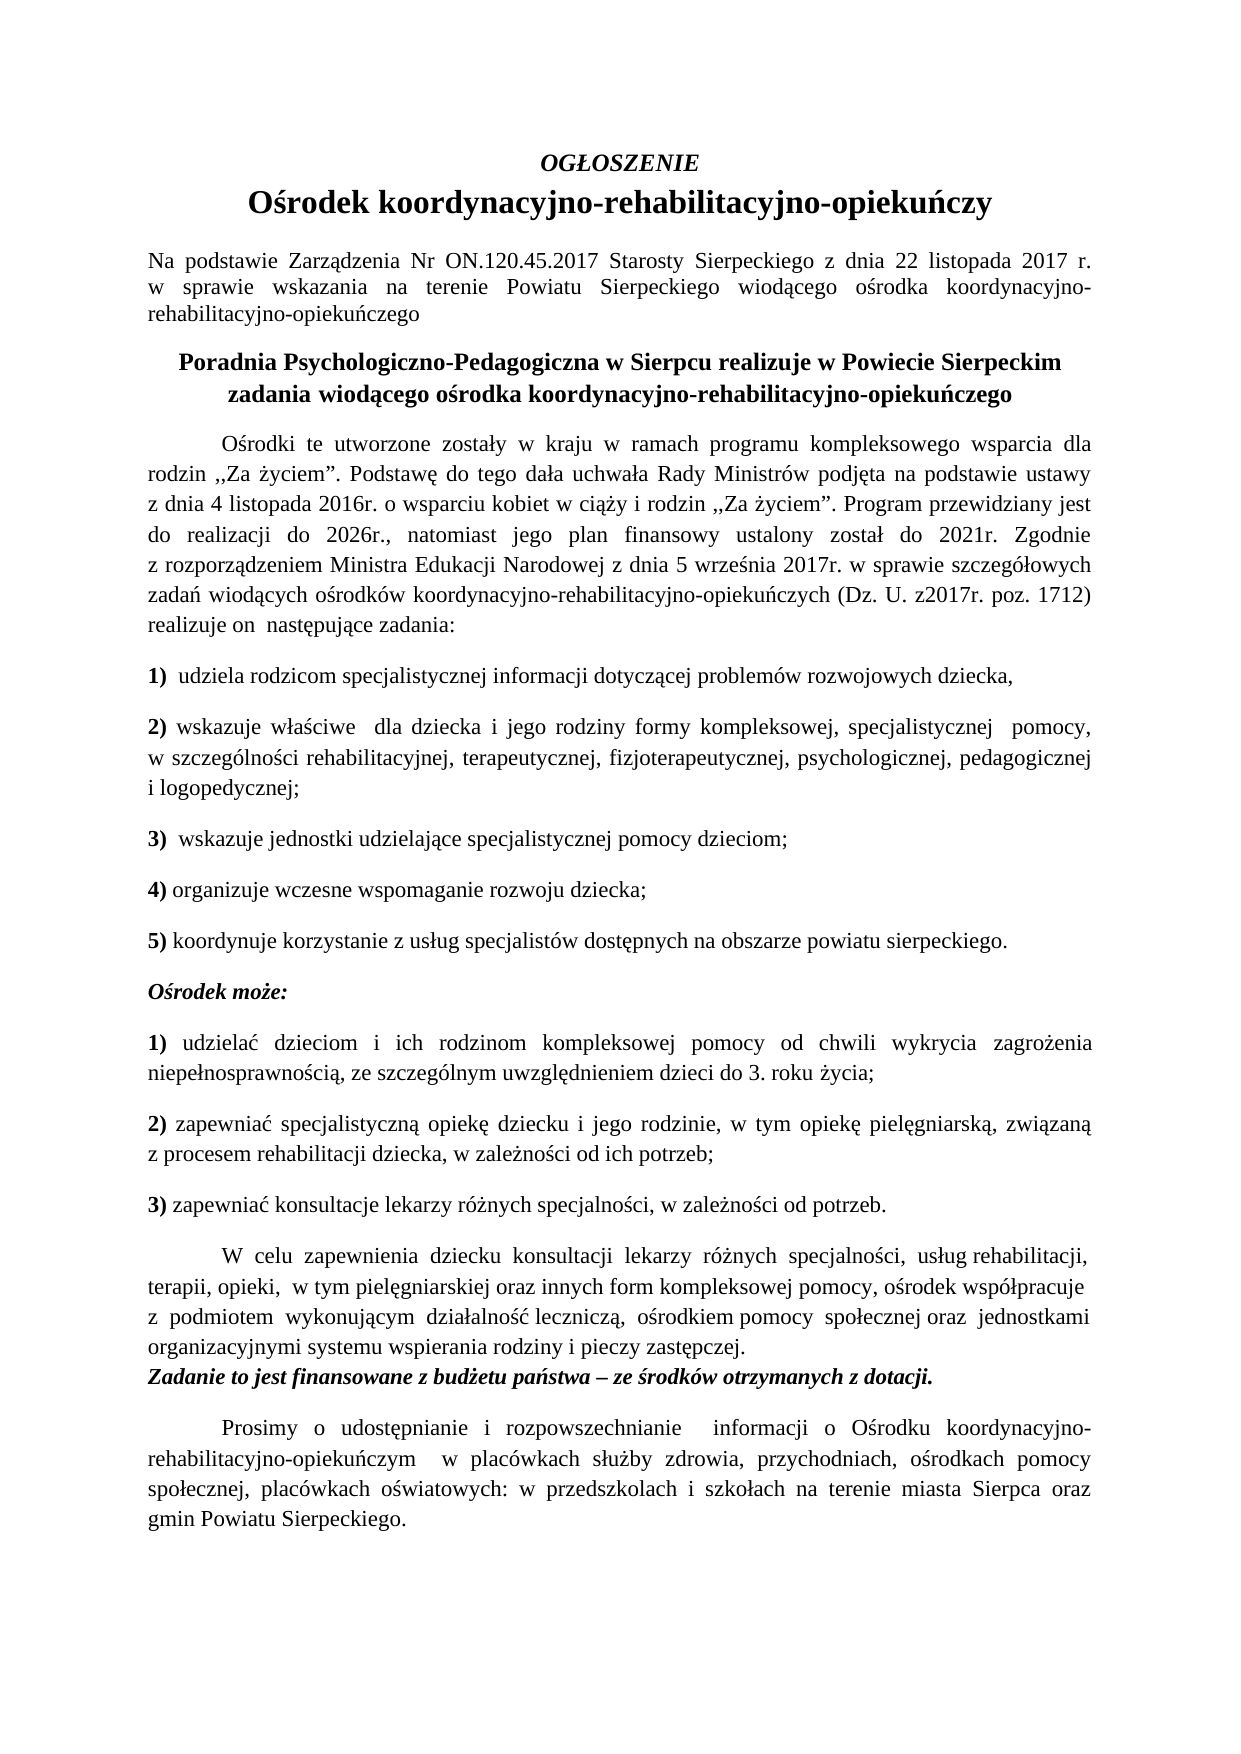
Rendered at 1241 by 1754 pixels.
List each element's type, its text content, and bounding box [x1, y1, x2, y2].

text Prosimy o udostępnianie i rozpowszechnianie informacji o Ośrodku koordynacyjno-rehabilitacyjno-opiekuńczym w placówkach służby zdrowia, przychodniach, ośrodkach pomocy społecznej, placówkach oświatowych: w przedszkolach i szkołach na terenie miasta Sierpca oraz gmin Powiatu Sierpeckiego. [148, 1414, 1093, 1531]
text 3) wskazuje jednostki udzielające specjalistycznej pomocy dzieciom; [148, 825, 1093, 851]
text 2) zapewniać specjalistyczną opiekę dziecku i jego rodzinie, w tym opiekę pielęgniarską, związaną z procesem rehabilitacji dziecka, w zależności od ich potrzeb; [148, 1110, 1093, 1167]
text Poradnia Psychologiczno-Pedagogiczna w Sierpcu realizuje w Powiecie Sierpeckim zadania wiodącego ośrodka koordynacyjno-rehabilitacyjno-opiekuńczego [148, 347, 1093, 409]
text Na podstawie Zarządzenia Nr ON.120.45.2017 Starosty Sierpeckiego z dnia 22 listopada 2017 r. w sprawie wskazania na terenie Powiatu Sierpeckiego wiodącego ośrodka koordynacyjno-rehabilitacyjno-opiekuńczego [148, 247, 1093, 326]
text W celu zapewnienia dziecku konsultacji lekarzy różnych specjalności, usług rehabilitacji, terapii, opieki, w tym pielęgniarskiej oraz innych form kompleksowej pomocy, ośrodek współpracuje z podmiotem wykonującym działalność leczniczą, ośrodkiem pomocy społecznej oraz jednostkami organizacyjnymi systemu wspierania rodziny i pieczy zastępczej. Zadanie to jest finansowane z budżetu państwa – ze środków otrzymanych z dotacji. [148, 1242, 1093, 1390]
text Ośrodki te utworzone zostały w kraju w ramach programu kompleksowego wsparcia dla rodzin ,,Za życiem”. Podstawę do tego dała uchwała Rady Ministrów podjęta na podstawie ustawy z dnia 4 listopada 2016r. o wsparciu kobiet w ciąży i rodzin ,,Za życiem”. Program przewidziany jest do realizacji do 2026r., natomiast jego plan finansowy ustalony został do 2021r. Zgodnie z rozporządzeniem Ministra Edukacji Narodowej z dnia 5 września 2017r. w sprawie szczegółowych zadań wiodących ośrodków koordynacyjno-rehabilitacyjno-opiekuńczych (Dz. U. z2017r. poz. 1712) realizuje on następujące zadania: [148, 430, 1093, 638]
text 4) organizuje wczesne wspomaganie rozwoju dziecka; [148, 876, 1093, 902]
text 2) wskazuje właściwe dla dziecka i jego rodziny formy kompleksowej, specjalistycznej pomocy, w szczególności rehabilitacyjnej, terapeutycznej, fizjoterapeutycznej, psychologicznej, pedagogicznej i logopedycznej; [148, 713, 1093, 800]
text 3) zapewniać konsultacje lekarzy różnych specjalności, w zależności od potrzeb. [148, 1191, 1093, 1218]
text 1) udzielać dzieciom i ich rodzinom kompleksowej pomocy od chwili wykrycia zagrożenia niepełnosprawnością, ze szczególnym uwzględnieniem dzieci do 3. roku życia; [148, 1029, 1093, 1086]
text Ośrodek może: [148, 978, 1093, 1004]
text OGŁOSZENIE Ośrodek koordynacyjno-rehabilitacyjno-opiekuńczy [148, 148, 1093, 220]
text 5) koordynuje korzystanie z usług specjalistów dostępnych na obszarze powiatu sierpeckiego. [148, 927, 1093, 953]
text 1) udziela rodzicom specjalistycznej informacji dotyczącej problemów rozwojowych dziecka, [148, 662, 1093, 689]
